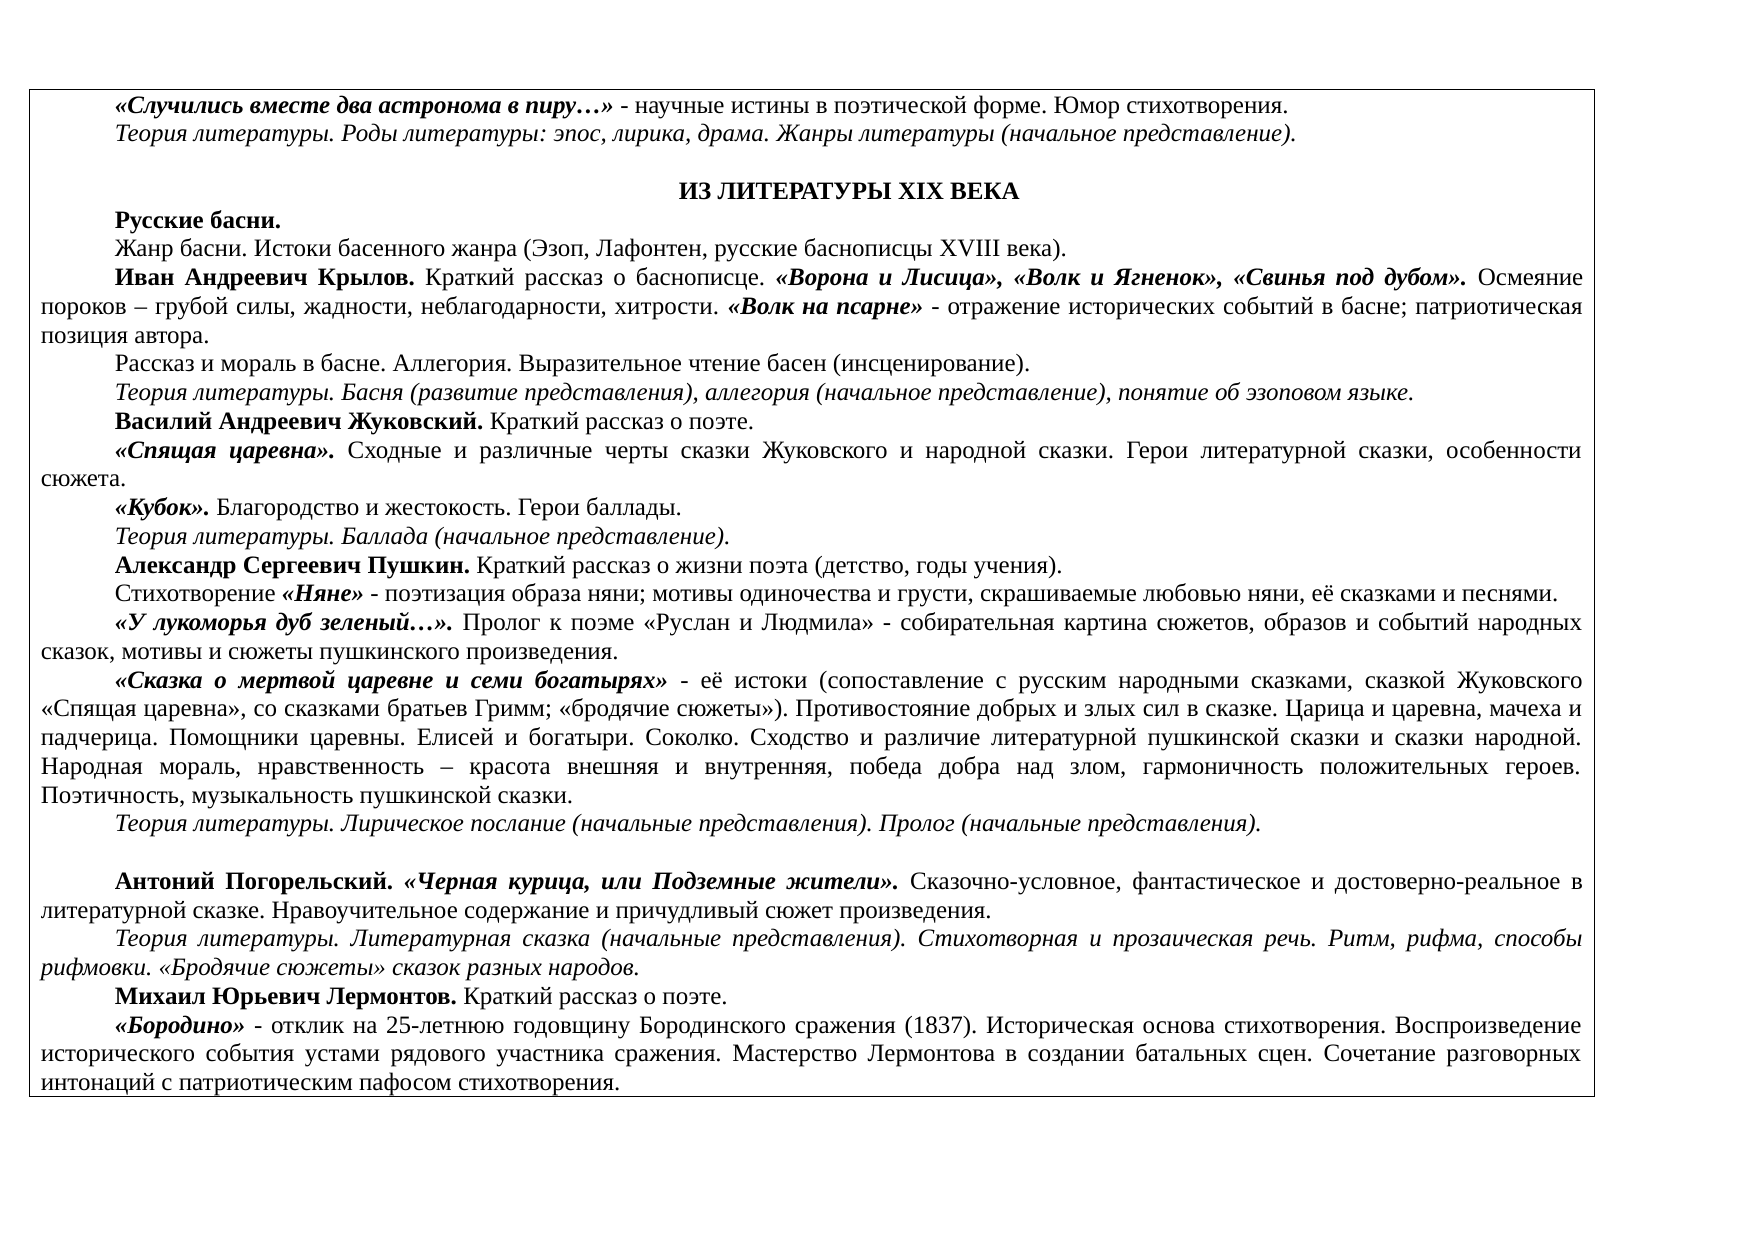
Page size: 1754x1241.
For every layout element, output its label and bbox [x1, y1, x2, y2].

table_header [30, 90, 1594, 1096]
